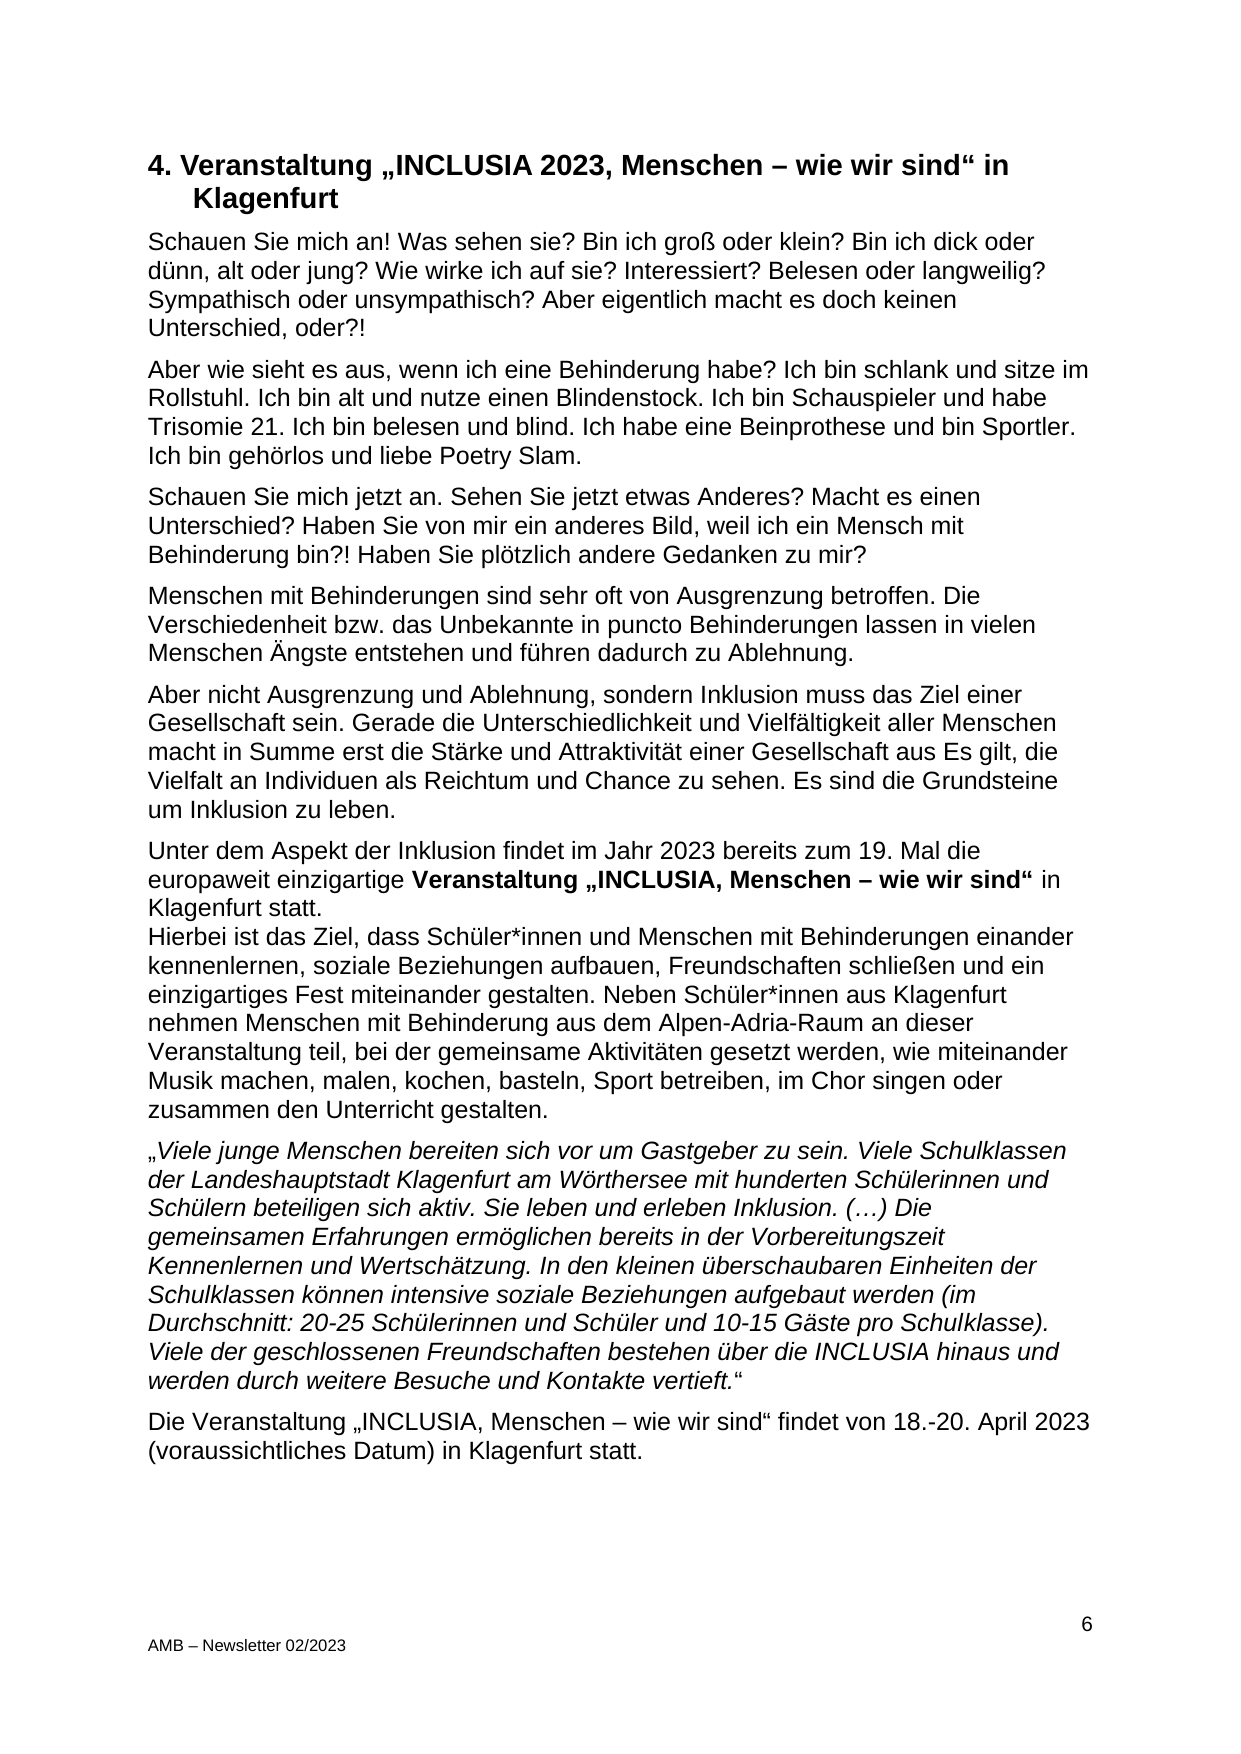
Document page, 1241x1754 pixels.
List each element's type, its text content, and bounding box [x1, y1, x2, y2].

text Schauen Sie mich an! Was sehen sie? Bin ich groß oder klein? Bin ich dick oder dünn, alt oder jung? Wie wirke ich auf sie? Interessiert? Belesen oder langweilig? Sympathisch oder unsympathisch? Aber eigentlich macht es doch keinen Unterschied, oder?! [148, 227, 1093, 342]
subtitle 4. Veranstaltung „INCLUSIA 2023, Menschen – wie wir sind“ in Klagenfurt [148, 148, 1093, 215]
text Menschen mit Behinderungen sind sehr oft von Ausgrenzung betroffen. Die Verschiedenheit bzw. das Unbekannte in puncto Behinderungen lassen in vielen Menschen Ängste entstehen und führen dadurch zu Ablehnung. [148, 581, 1093, 667]
text Aber nicht Ausgrenzung und Ablehnung, sondern Inklusion muss das Ziel einer Gesellschaft sein. Gerade die Unterschiedlichkeit und Vielfältigkeit aller Menschen macht in Summe erst die Stärke und Attraktivität einer Gesellschaft aus Es gilt, die Vielfalt an Individuen als Reichtum und Chance zu sehen. Es sind die Grundsteine um Inklusion zu leben. [148, 680, 1093, 823]
text Aber wie sieht es aus, wenn ich eine Behinderung habe? Ich bin schlank und sitze im Rollstuhl. Ich bin alt und nutze einen Blindenstock. Ich bin Schauspieler und habe Trisomie 21. Ich bin belesen und blind. Ich habe eine Beinprothese und bin Sportler. Ich bin gehörlos und liebe Poetry Slam. [148, 355, 1093, 470]
text Unter dem Aspekt der Inklusion findet im Jahr 2023 bereits zum 19. Mal die europaweit einzigartige Veranstaltung „INCLUSIA, Menschen – wie wir sind“ in Klagenfurt statt. Hierbei ist das Ziel, dass Schüler*innen und Menschen mit Behinderungen einander kennenlernen, soziale Beziehungen aufbauen, Freundschaften schließen und ein einzigartiges Fest miteinander gestalten. Neben Schüler*innen aus Klagenfurt nehmen Menschen mit Behinderung aus dem Alpen-Adria-Raum an dieser Veranstaltung teil, bei der gemeinsame Aktivitäten gesetzt werden, wie miteinander Musik machen, malen, kochen, basteln, Sport betreiben, im Chor singen oder zusammen den Unterricht gestalten. [148, 836, 1093, 1123]
text Schauen Sie mich jetzt an. Sehen Sie jetzt etwas Anderes? Macht es einen Unterschied? Haben Sie von mir ein anderes Bild, weil ich ein Mensch mit Behinderung bin?! Haben Sie plötzlich andere Gedanken zu mir? [148, 482, 1093, 568]
text Die Veranstaltung „INCLUSIA, Menschen – wie wir sind“ findet von 18.-20. April 2023 (voraussichtliches Datum) in Klagenfurt statt. [148, 1407, 1093, 1465]
text „Viele junge Menschen bereiten sich vor um Gastgeber zu sein. Viele Schulklassen der Landeshauptstadt Klagenfurt am Wörthersee mit hunderten Schülerinnen und Schülern beteiligen sich aktiv. Sie leben und erleben Inklusion. (…) Die gemeinsamen Erfahrungen ermöglichen bereits in der Vorbereitungszeit Kennenlernen und Wertschätzung. In den kleinen überschaubaren Einheiten der Schulklassen können intensive soziale Beziehungen aufgebaut werden (im Durchschnitt: 20-25 Schülerinnen und Schüler und 10-15 Gäste pro Schulklasse). Viele der geschlossenen Freundschaften bestehen über die INCLUSIA hinaus und werden durch weitere Besuche und Kontakte vertieft.“ [148, 1136, 1093, 1395]
